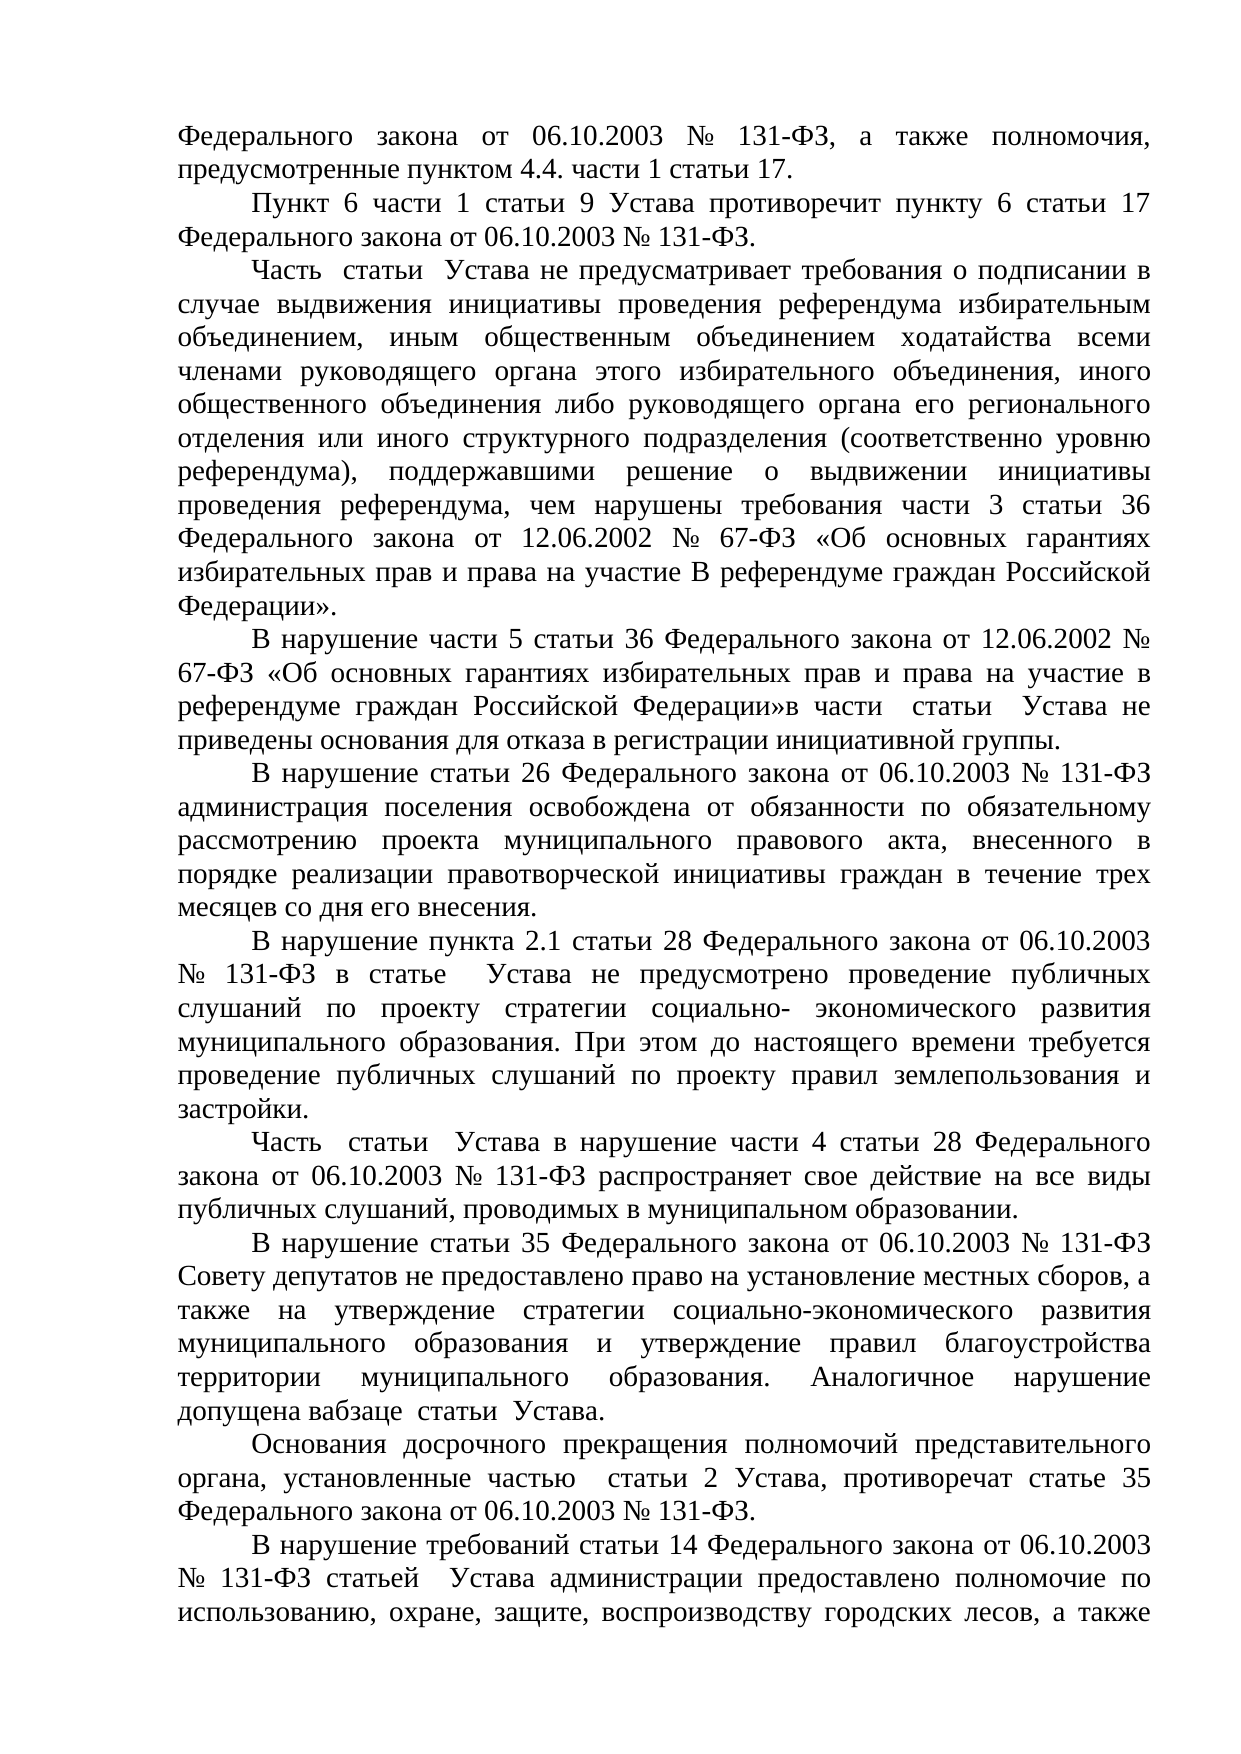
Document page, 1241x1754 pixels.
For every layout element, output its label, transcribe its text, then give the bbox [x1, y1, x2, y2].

text Часть статьи Устава в нарушение части 4 статьи 28 Федерального закона от 06.10.2003 № 131-ФЗ распространяет свое действие на все виды публичных слушаний, проводимых в муниципальном образовании. [177, 1124, 1152, 1225]
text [177, 1527, 1152, 1627]
text В нарушение части 5 статьи 36 Федерального закона от 12.06.2002 № 67-ФЗ «Об основных гарантиях избирательных прав и права на участие в референдуме граждан Российской Федерации»в части статьи Устава не приведены основания для отказа в регистрации инициативной группы. [177, 621, 1152, 755]
text В нарушение пункта 2.1 статьи 28 Федерального закона от 06.10.2003 № 131-ФЗ в статье Устава не предусмотрено проведение публичных слушаний по проекту стратегии социально- экономического развития муниципального образования. При этом до настоящего времени требуется проведение публичных слушаний по проекту правил землепользования и застройки. [177, 923, 1152, 1124]
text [177, 118, 1152, 185]
text Основания досрочного прекращения полномочий представительного органа, установленные частью статьи 2 Устава, противоречат статье 35 Федерального закона от 06.10.2003 № 131-ФЗ. [177, 1426, 1152, 1527]
text В нарушение статьи 26 Федерального закона от 06.10.2003 № 131-ФЗ администрация поселения освобождена от обязанности по обязательному рассмотрению проекта муниципального правового акта, внесенного в порядке реализации правотворческой инициативы граждан в течение трех месяцев со дня его внесения. [177, 755, 1152, 923]
text Часть статьи Устава не предусматривает требования о подписании в случае выдвижения инициативы проведения референдума избирательным объединением, иным общественным объединением ходатайства всеми членами руководящего органа этого избирательного объединения, иного общественного объединения либо руководящего органа его регионального отделения или иного структурного подразделения (соответственно уровню референдума), поддержавшими решение о выдвижении инициативы проведения референдума, чем нарушены требования части 3 статьи 36 Федерального закона от 12.06.2002 № 67-ФЗ «Об основных гарантиях избирательных прав и права на участие B референдуме граждан Российской Федерации». [177, 252, 1152, 621]
text В нарушение статьи 35 Федерального закона от 06.10.2003 № 131-ФЗ Совету депутатов не предоставлено право на установление местных сборов, а также на утверждение стратегии социально-экономического развития муниципального образования и утверждение правил благоустройства территории муниципального образования. Аналогичное нарушение допущена вaбзаце статьи Устава. [177, 1225, 1152, 1426]
text Пункт 6 части 1 статьи 9 Устава противоречит пункту 6 статьи 17 Федерального закона от 06.10.2003 № 131-ФЗ. [177, 185, 1152, 252]
